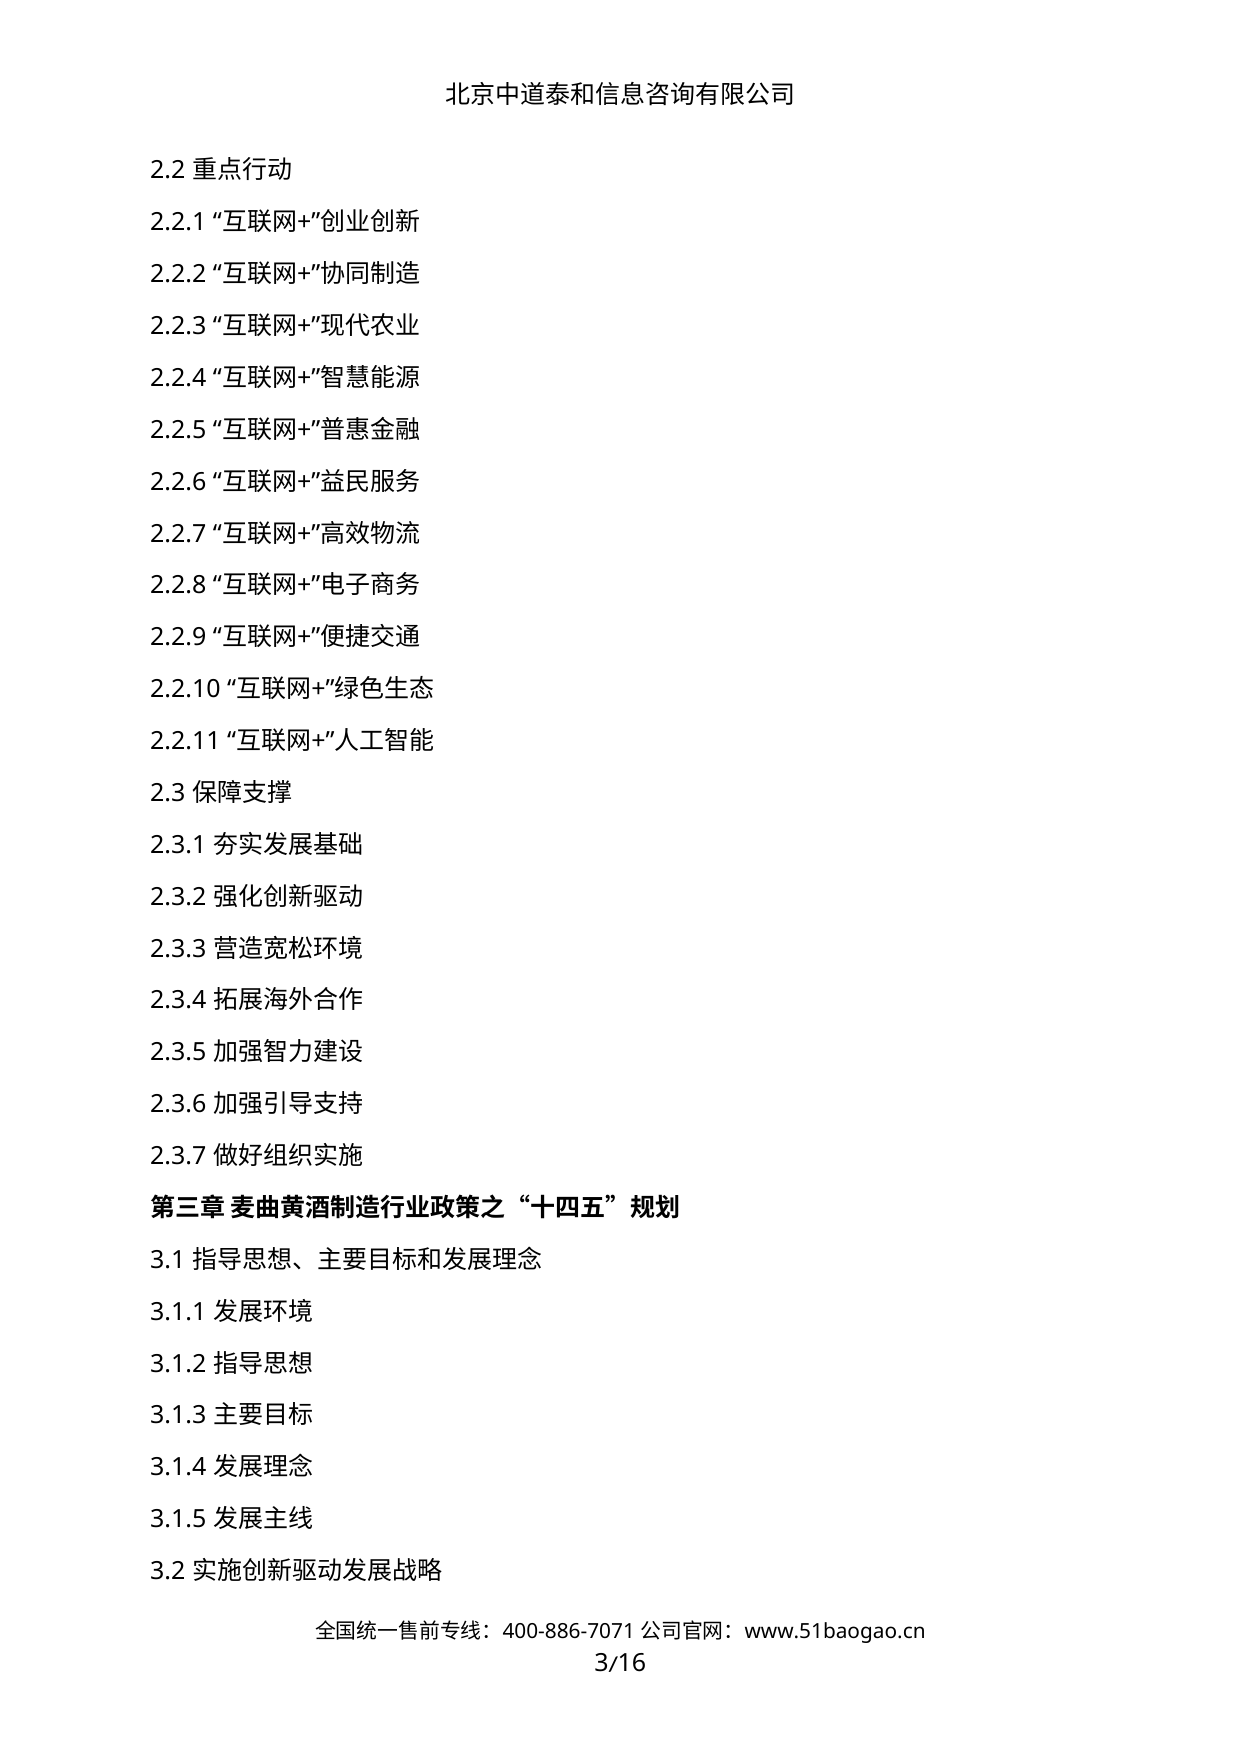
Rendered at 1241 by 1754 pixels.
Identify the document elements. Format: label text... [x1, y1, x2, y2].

text 2.2.4 “互联网+”智慧能源 [150, 357, 1090, 394]
text 3.1.4 发展理念 [150, 1447, 1090, 1483]
text 2.2.1 “互联网+”创业创新 [150, 202, 1090, 238]
text 2.2.9 “互联网+”便捷交通 [150, 617, 1090, 653]
text 2.2 重点行动 [150, 150, 1090, 186]
text 3.1.1 发展环境 [150, 1291, 1090, 1327]
text 2.3.5 加强智力建设 [150, 1032, 1090, 1068]
text 2.2.3 “互联网+”现代农业 [150, 306, 1090, 342]
text 2.3.4 拓展海外合作 [150, 980, 1090, 1016]
text 第三章 麦曲黄酒制造行业政策之“十四五”规划 [150, 1187, 1090, 1224]
text 2.2.2 “互联网+”协同制造 [150, 254, 1090, 290]
text 2.2.8 “互联网+”电子商务 [150, 565, 1090, 601]
text 2.2.7 “互联网+”高效物流 [150, 513, 1090, 549]
text 2.3.6 加强引导支持 [150, 1084, 1090, 1120]
text 3.2 实施创新驱动发展战略 [150, 1551, 1090, 1587]
text 3.1.5 发展主线 [150, 1499, 1090, 1535]
text 2.3.3 营造宽松环境 [150, 928, 1090, 964]
text 2.2.5 “互联网+”普惠金融 [150, 409, 1090, 446]
text 2.3.7 做好组织实施 [150, 1136, 1090, 1172]
text 2.2.6 “互联网+”益民服务 [150, 461, 1090, 497]
text 2.3.1 夯实发展基础 [150, 824, 1090, 861]
text 3.1 指导思想、主要目标和发展理念 [150, 1239, 1090, 1276]
text 3.1.3 主要目标 [150, 1395, 1090, 1431]
text 2.2.10 “互联网+”绿色生态 [150, 669, 1090, 705]
text 2.3.2 强化创新驱动 [150, 876, 1090, 912]
text 2.2.11 “互联网+”人工智能 [150, 721, 1090, 757]
text 3.1.2 指导思想 [150, 1343, 1090, 1379]
text 2.3 保障支撑 [150, 772, 1090, 809]
